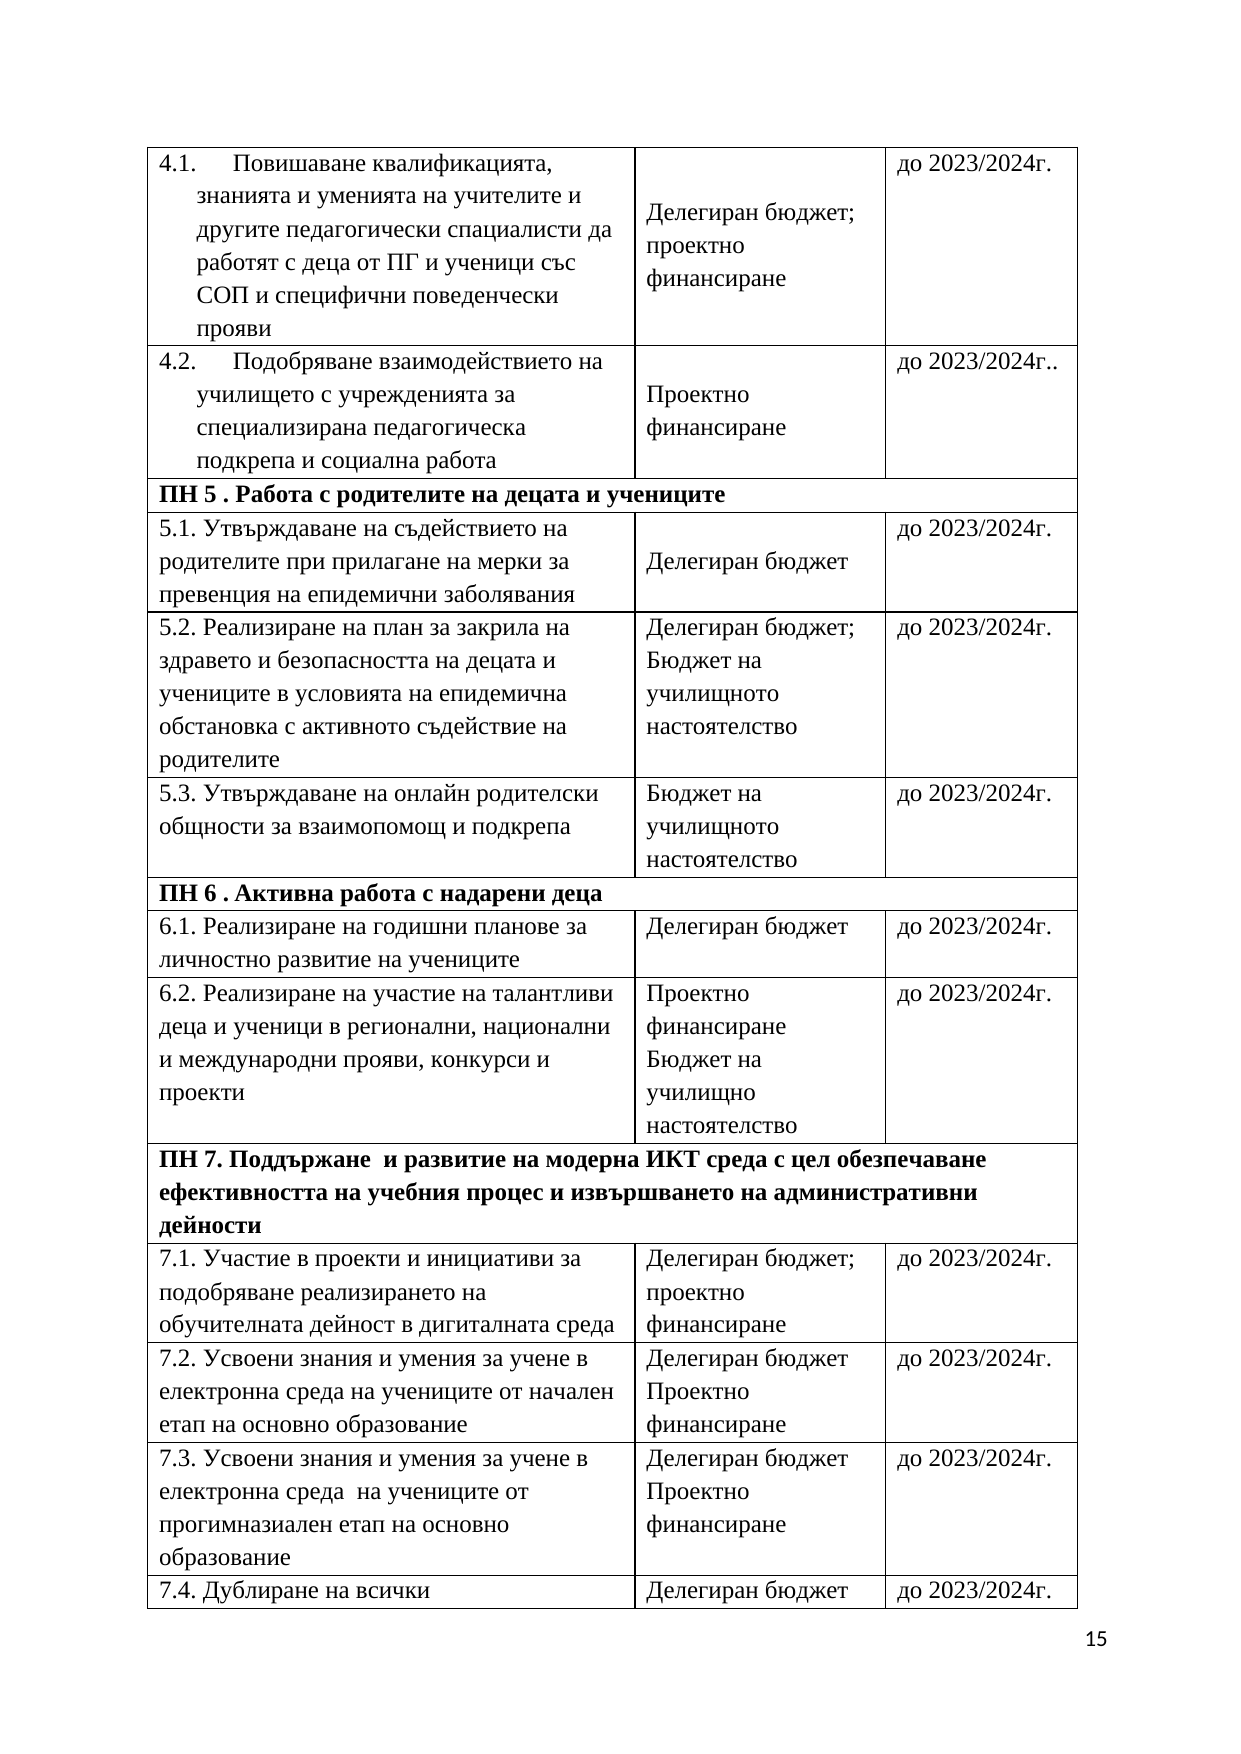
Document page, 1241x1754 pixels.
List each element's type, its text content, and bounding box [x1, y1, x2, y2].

table_cell Бюджет на училищното настоятелство [636, 778, 885, 877]
table_cell до 2023/2024г. [886, 1443, 1077, 1574]
table_cell Подобряване взаимодействието на училището с учрежденията за специализирана педагогическа подкрепа и социална работа [148, 346, 634, 478]
table_cell 6.2. Реализиране на участие на талантливи деца и ученици в регионални, национални и международни прояви, конкурси и проекти [148, 978, 634, 1143]
table_cell Делегиран бюджет [636, 513, 885, 611]
table_cell Делегиран бюджет Проектно финансиране [636, 1343, 885, 1442]
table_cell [148, 1576, 634, 1608]
table_cell ПН 6 . Активна работа с надарени деца [148, 878, 1077, 910]
table_cell Проектно финансиране [636, 346, 885, 478]
table_cell до 2023/2024г. [886, 778, 1077, 877]
table_cell Делегиран бюджет Проектно финансиране [636, 1443, 885, 1574]
table_cell до 2023/2024г. [886, 978, 1077, 1143]
table_cell Делегиран бюджет [636, 911, 885, 977]
table_cell Проектно финансиране Бюджет на училищно настоятелство [636, 978, 885, 1143]
table_cell 7.1. Участие в проекти и инициативи за подобряване реализирането на обучителната дейност в дигиталната среда [148, 1244, 634, 1342]
table_cell Повишаване квалификацията, знанията и уменията на учителите и другите педагогически спациалисти да работят с деца от ПГ и ученици със СОП и специфични поведенчески прояви [148, 148, 634, 345]
table_cell 7.3. Усвоени знания и умения за учене в електронна среда на учениците от прогимназиален етап на основно образование [148, 1443, 634, 1574]
table_cell Делегиран бюджет; Бюджет на училищното настоятелство [636, 613, 885, 777]
table_cell 5.1. Утвърждаване на съдействието на родителите при прилагане на мерки за превенция на епидемични заболявания [148, 513, 634, 611]
table_cell до 2023/2024г. [886, 1244, 1077, 1342]
table_cell до 2023/2024г. [886, 911, 1077, 977]
table_cell 6.1. Реализиране на годишни планове за личностно развитие на учениците [148, 911, 634, 977]
table_cell до 2023/2024г.. [886, 346, 1077, 478]
table_cell Делегиран бюджет [636, 1576, 885, 1608]
table_cell Делегиран бюджет; проектно финансиране [636, 148, 885, 345]
table_cell до 2023/2024г. [886, 148, 1077, 345]
table_cell ПН 5 . Работа с родителите на децата и учениците [148, 479, 1077, 512]
table_cell до 2023/2024г. [886, 513, 1077, 611]
table_cell Делегиран бюджет; проектно финансиране [636, 1244, 885, 1342]
table_cell 7.2. Усвоени знания и умения за учене в електронна среда на учениците от начален етап на основно образование [148, 1343, 634, 1442]
table_cell 5.2. Реализиране на план за закрила на здравето и безопасността на децата и учениците в условията на епидемична обстановка с активното съдействие на родителите [148, 613, 634, 777]
table_cell ПН 7. Поддържане и развитие на модерна ИКТ среда с цел обезпечаване ефективността на учебния процес и извършването на административни дейности [148, 1144, 1077, 1242]
table_cell до 2023/2024г. [886, 1343, 1077, 1442]
table_cell до 2023/2024г. [886, 1576, 1077, 1608]
table_cell 5.3. Утвърждаване на онлайн родителски общности за взаимопомощ и подкрепа [148, 778, 634, 877]
table_cell до 2023/2024г. [886, 613, 1077, 777]
